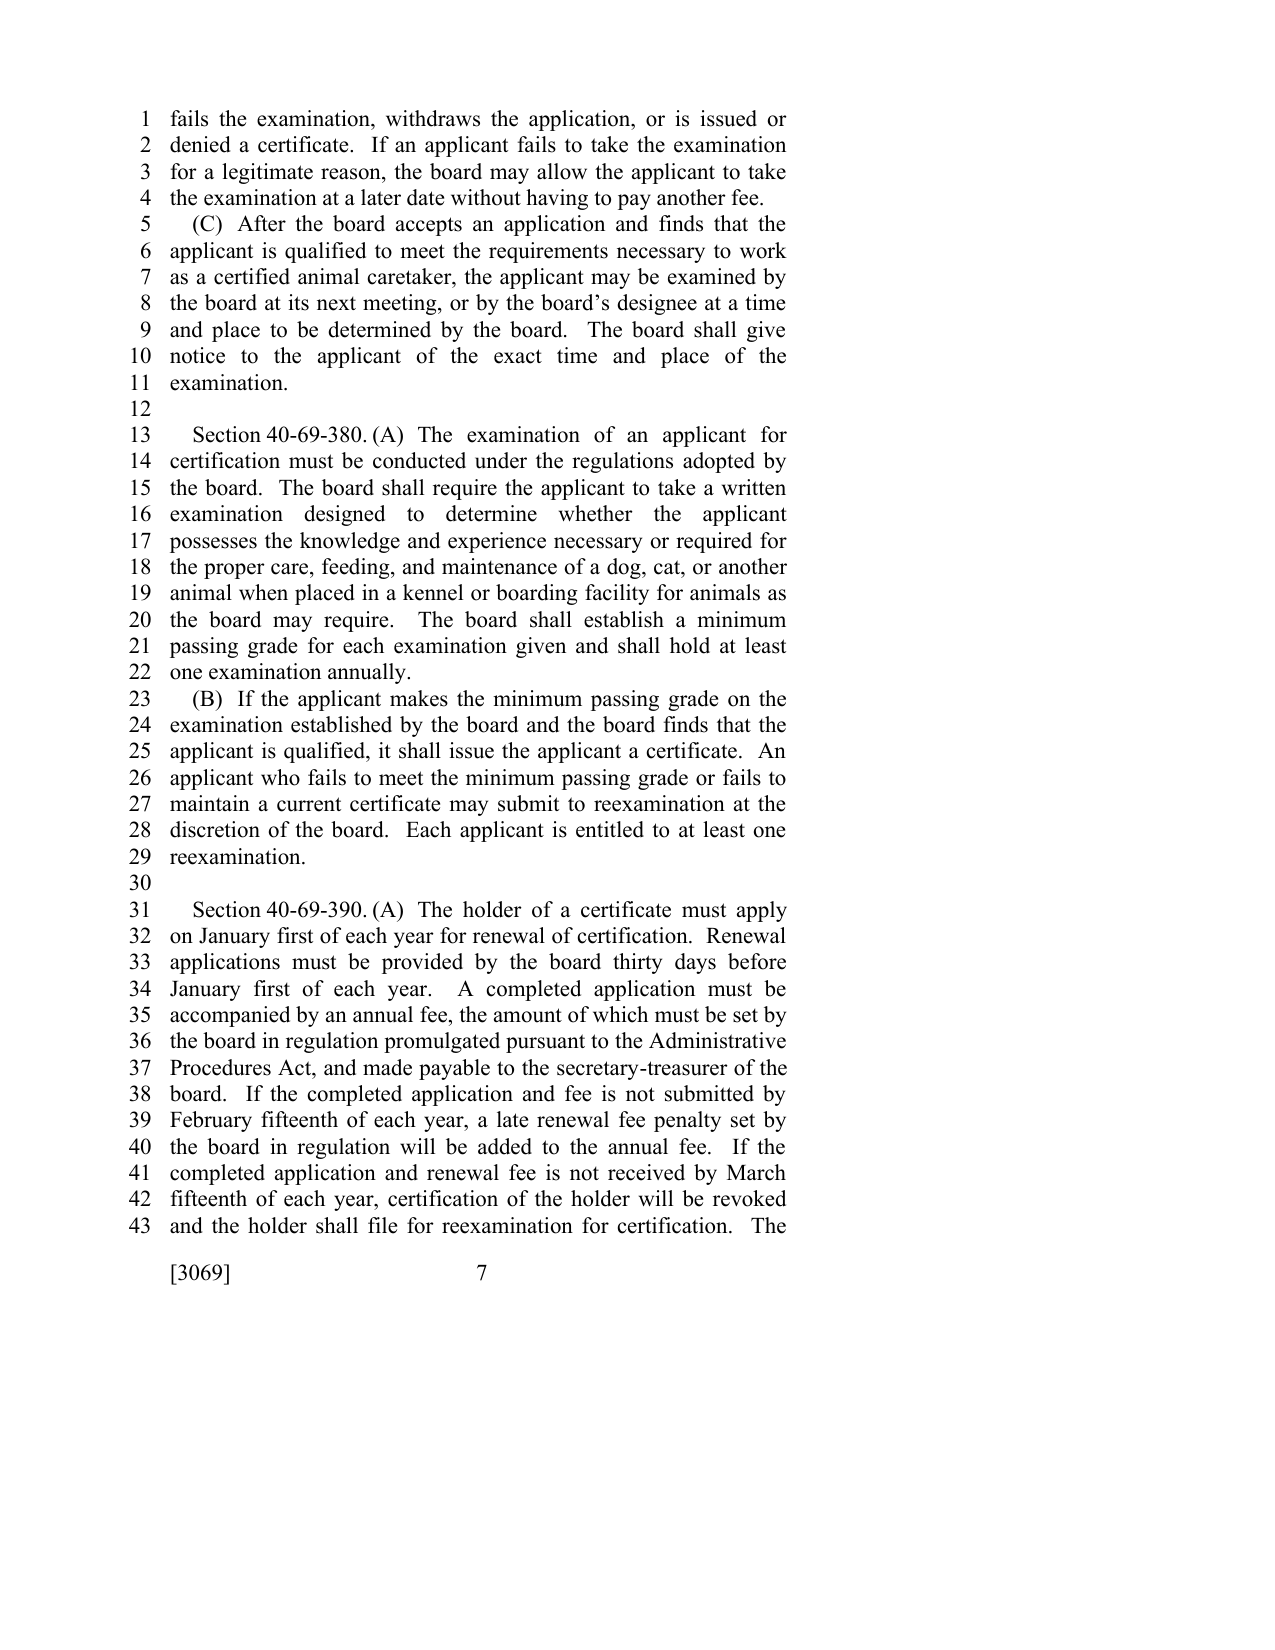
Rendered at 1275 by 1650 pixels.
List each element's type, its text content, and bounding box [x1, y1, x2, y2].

text Section 40-69-380. (A) The examination of an applicant for certification must be conducted under the regulations adopted by the board. The board shall require the applicant to take a written examination designed to determine whether the applicant possesses the knowledge and experience necessary or required for the proper care, feeding, and maintenance of a dog, cat, or another animal when placed in a kennel or boarding facility for animals as the board may require. The board shall establish a minimum passing grade for each examination given and shall hold at least one examination annually. [169, 421, 787, 685]
text (B) If the applicant makes the minimum passing grade on the examination established by the board and the board finds that the applicant is qualified, it shall issue the applicant a certificate. An applicant who fails to meet the minimum passing grade or fails to maintain a current certificate may submit to reexamination at the discretion of the board. Each applicant is entitled to at least one reexamination. [169, 685, 787, 869]
text (C) After the board accepts an application and finds that the applicant is qualified to meet the requirements necessary to work as a certified animal caretaker, the applicant may be examined by the board at its next meeting, or by the board’s designee at a time and place to be determined by the board. The board shall give notice to the applicant of the exact time and place of the examination. [169, 210, 787, 395]
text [169, 896, 787, 1238]
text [169, 105, 787, 210]
